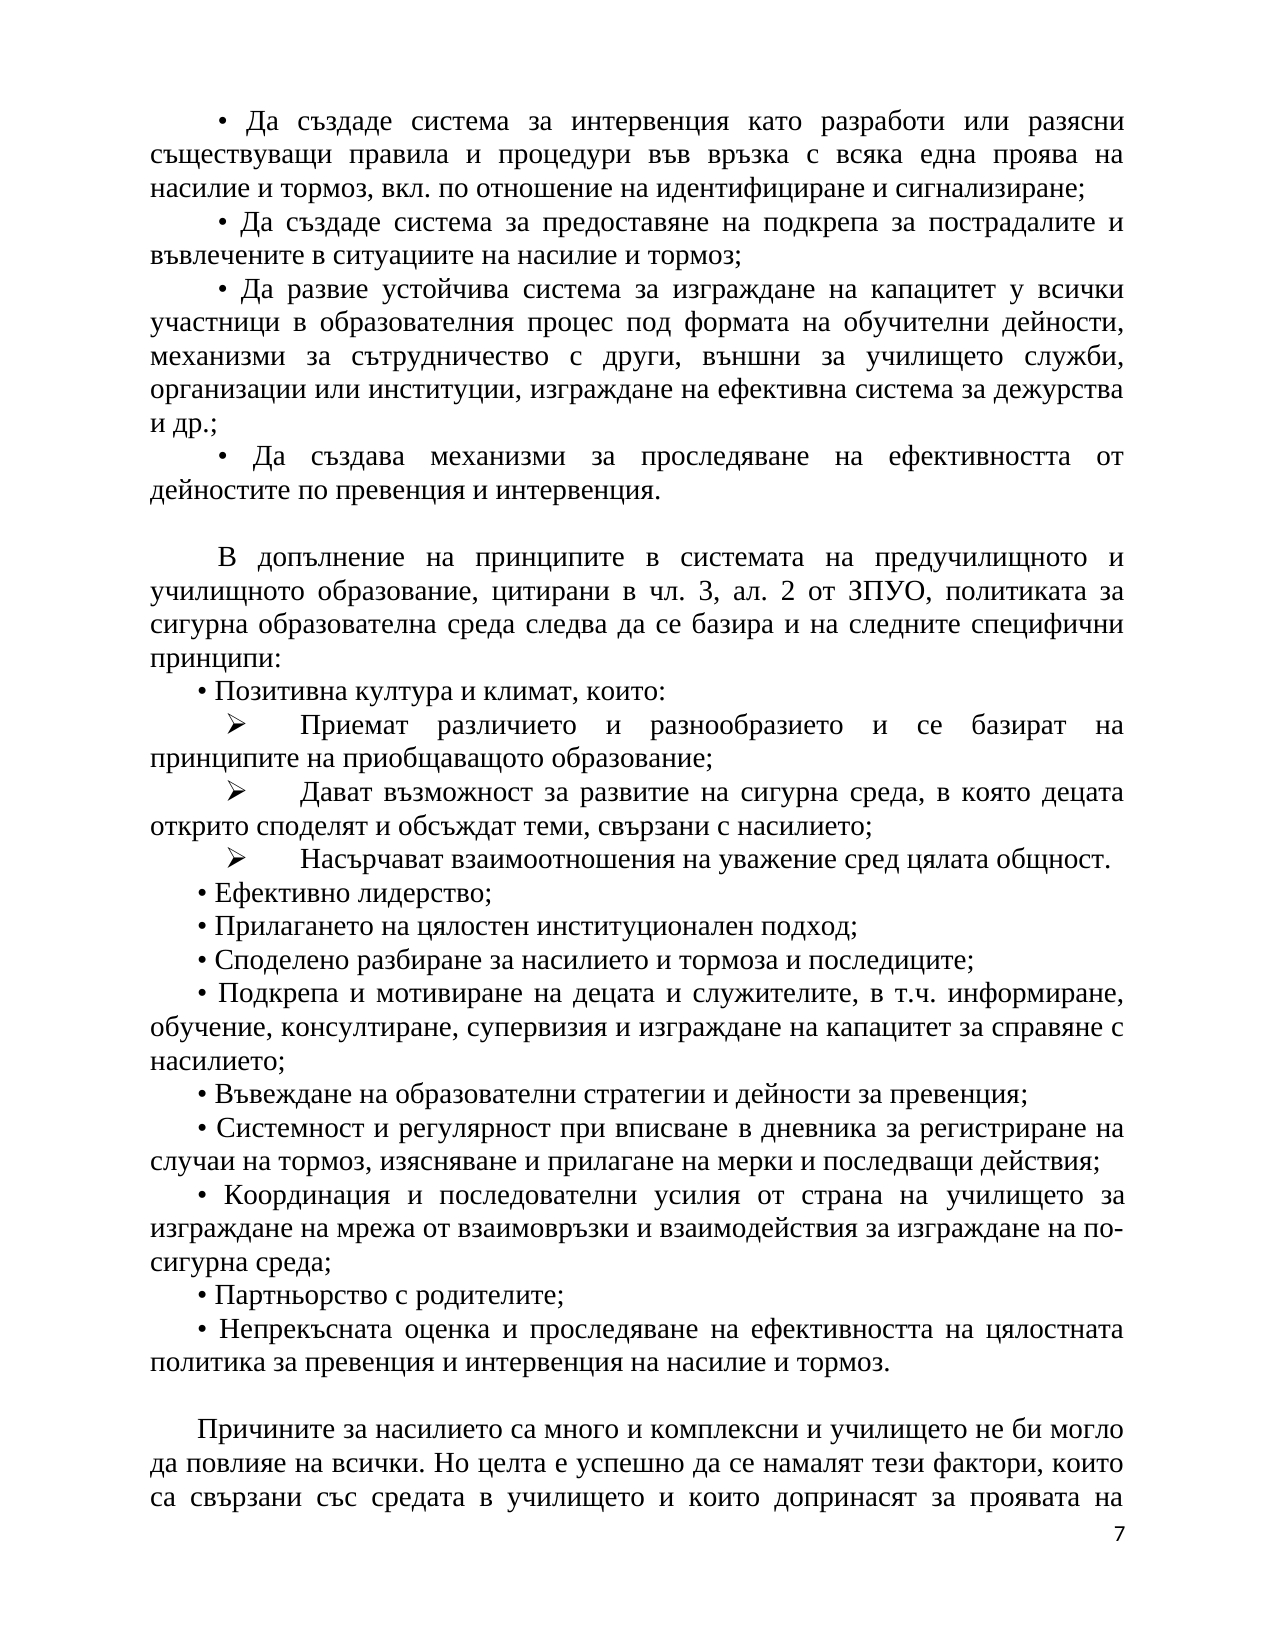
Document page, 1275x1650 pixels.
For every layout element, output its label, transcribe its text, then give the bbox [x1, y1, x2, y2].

text • Системност и регулярност при вписване в дневника за регистриране на случаи на тормоз, изясняване и прилагане на мерки и последващи действия; [150, 1110, 1125, 1177]
list Дават възможност за развитие на сигурна среда, в която децата открито споделят и обсъждат теми, свързани с насилието; [150, 774, 1125, 841]
text • Да развие устойчива система за изграждане на капацитет у всички участници в образователния процес под формата на обучителни дейности, механизми за сътрудничество с други, външни за училището служби, организации или институции, изграждане на ефективна система за дежурства и др.; [150, 271, 1125, 438]
text В допълнение на принципите в системата на предучилищното и училищното образование, цитирани в чл. 3, ал. 2 от ЗПУО, политиката за сигурна образователна среда следва да се базира и на следните специфични принципи: [150, 539, 1125, 673]
text • Да създаде система за предоставяне на подкрепа за пострадалите и въвлечените в ситуациите на насилие и тормоз; [150, 204, 1125, 271]
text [150, 1412, 1125, 1512]
list Приемат различието и разнообразието и се базират на принципите на приобщаващото образование; [150, 707, 1125, 774]
text • Прилагането на цялостен институционален подход; [150, 908, 1125, 942]
text • Подкрепа и мотивиране на децата и служителите, в т.ч. информиране, обучение, консултиране, супервизия и изграждане на капацитет за справяне с насилието; [150, 976, 1125, 1076]
text • Да създаде система за интервенция като разработи или разясни съществуващи правила и процедури във връзка с всяка една проява на насилие и тормоз, вкл. по отношение на идентифициране и сигнализиране; [150, 103, 1125, 204]
text • Партньорство с родителите; [150, 1277, 1125, 1311]
text • Координация и последователни усилия от страна на училището за изграждане на мрежа от взаимовръзки и взаимодействия за изграждане на по-сигурна среда; [150, 1177, 1125, 1277]
text • Споделено разбиране за насилието и тормоза и последиците; [150, 942, 1125, 976]
text • Да създава механизми за проследяване на ефективността от дейностите по превенция и интервенция. [150, 438, 1125, 506]
text • Позитивна култура и климат, които: [150, 673, 1125, 707]
text • Непрекъсната оценка и проследяване на ефективността на цялостната политика за превенция и интервенция на насилие и тормоз. [150, 1311, 1125, 1378]
list Насърчават взаимоотношения на уважение сред цялата общност. [150, 841, 1125, 875]
text • Въвеждане на образователни стратегии и дейности за превенция; [150, 1076, 1125, 1110]
text • Ефективно лидерство; [150, 875, 1125, 908]
